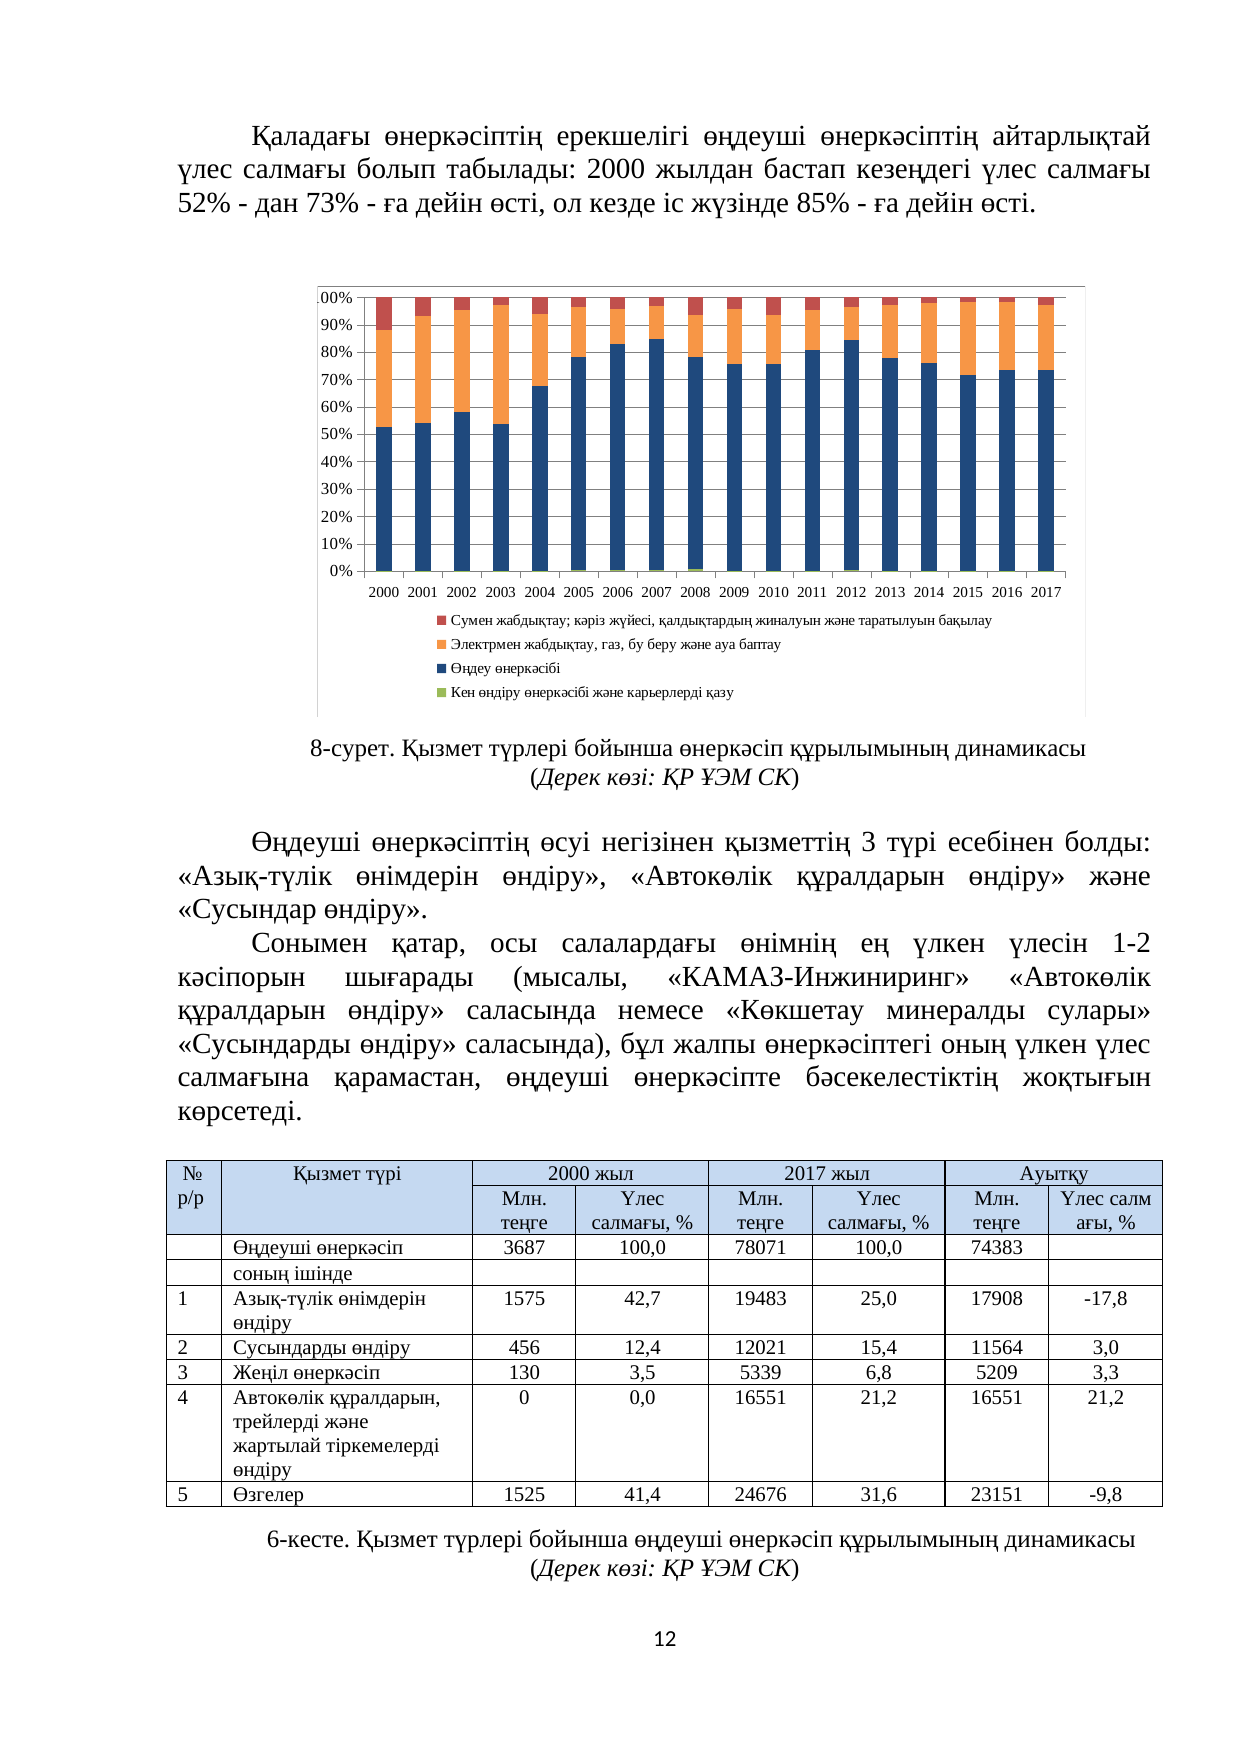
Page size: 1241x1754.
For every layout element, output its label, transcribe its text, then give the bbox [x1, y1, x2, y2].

table_cell 4 [167, 1385, 221, 1481]
table_cell 24676 [709, 1482, 812, 1506]
table_header 2017 жыл [709, 1161, 944, 1185]
table_cell 31,6 [813, 1482, 944, 1506]
table_cell 12,4 [576, 1335, 708, 1359]
table_header 2000 жыл [473, 1161, 708, 1185]
table_cell 1 [167, 1286, 221, 1334]
table_cell 456 [473, 1335, 575, 1359]
table_cell 17908 [946, 1286, 1048, 1334]
table_cell -9,8 [1049, 1482, 1162, 1506]
table_cell 19483 [709, 1286, 812, 1334]
table_cell 5339 [709, 1360, 812, 1384]
table_cell Үлес салм ағы, % [1049, 1186, 1162, 1234]
table_cell 74383 [946, 1235, 1048, 1259]
table_cell Үлес салмағы, % [576, 1186, 708, 1234]
table_cell 16551 [709, 1385, 812, 1481]
table_cell 100,0 [813, 1235, 944, 1259]
text 8-сурет. Қызмет түрлері бойынша өнеркәсіп құрылымының динамикасы (Дерек көзі: ҚР ҰЭМ СК) [177, 733, 1152, 791]
table_cell 41,4 [576, 1482, 708, 1506]
table_cell 23151 [946, 1482, 1048, 1506]
table_cell 5209 [946, 1360, 1048, 1384]
table_cell [946, 1260, 1048, 1284]
table_cell 78071 [709, 1235, 812, 1259]
text Өңдеуші өнеркәсіптің өсуі негізінен қызметтің 3 түрі есебінен болды: «Азық-түлік өнімдерін өндіру», «Автокөлік құралдарын өндіру» және «Сусындар өндіру». [177, 824, 1152, 925]
table_cell 5 [167, 1482, 221, 1506]
table_cell Үлес салмағы, % [813, 1186, 944, 1234]
table_cell Млн. теңге [946, 1186, 1048, 1234]
table_cell 3 [167, 1360, 221, 1384]
table_cell 0,0 [576, 1385, 708, 1481]
table_cell Азық-түлік өнімдерін өндіру [222, 1286, 472, 1334]
table_cell 3,5 [576, 1360, 708, 1384]
table_cell Млн. теңге [709, 1186, 812, 1234]
table_cell 11564 [946, 1335, 1048, 1359]
table_cell 21,2 [1049, 1385, 1162, 1481]
table_cell Млн. теңге [473, 1186, 575, 1234]
table_cell 1525 [473, 1482, 575, 1506]
table_cell 100,0 [576, 1235, 708, 1259]
table_header Қызмет түрі [222, 1161, 472, 1234]
table_cell 6,8 [813, 1360, 944, 1384]
table_cell 1575 [473, 1286, 575, 1334]
table_cell Өзгелер [222, 1482, 472, 1506]
table_cell Автокөлік құралдарын, трейлерді және жартылай тіркемелерді өндіру [222, 1385, 472, 1481]
table_cell 25,0 [813, 1286, 944, 1334]
table_cell 21,2 [813, 1385, 944, 1481]
table_cell 3,0 [1049, 1335, 1162, 1359]
table_cell [1049, 1260, 1162, 1284]
table_cell 42,7 [576, 1286, 708, 1334]
table_cell Сусындарды өндіру [222, 1335, 472, 1359]
text Сонымен қатар, осы салалардағы өнімнің ең үлкен үлесін 1-2 кәсіпорын шығарады (мысалы, «КАМАЗ-Инжиниринг» «Автокөлік құралдарын өндіру» саласында немесе «Көкшетау минералды сулары» «Сусындарды өндіру» саласында), бұл жалпы өнеркәсіптегі оның үлкен үлес салмағына қарамастан, өңдеуші өнеркәсіпте бәсекелестіктің жоқтығын көрсетеді. [177, 925, 1152, 1126]
table_cell 15,4 [813, 1335, 944, 1359]
table_cell 3,3 [1049, 1360, 1162, 1384]
table_cell [473, 1260, 575, 1284]
table_cell [576, 1260, 708, 1284]
table_cell соның ішінде [222, 1260, 472, 1284]
table_cell [167, 1260, 221, 1284]
table_cell 0 [473, 1385, 575, 1481]
table_header № р/р [167, 1161, 221, 1234]
text 6-кесте. Қызмет түрлері бойынша өңдеуші өнеркәсіп құрылымының динамикасы (Дерек көзі: ҚР ҰЭМ СК) [177, 1524, 1152, 1582]
table_cell [167, 1235, 221, 1259]
table_cell 2 [167, 1335, 221, 1359]
table_cell 12021 [709, 1335, 812, 1359]
table_cell Өңдеуші өнеркәсіп [222, 1235, 472, 1259]
table_cell [813, 1260, 944, 1284]
table_cell 16551 [946, 1385, 1048, 1481]
table_cell Жеңіл өнеркәсіп [222, 1360, 472, 1384]
table_cell -17,8 [1049, 1286, 1162, 1334]
table_header Ауытқу [946, 1161, 1162, 1185]
table_cell 3687 [473, 1235, 575, 1259]
table_cell 130 [473, 1360, 575, 1384]
table_cell [709, 1260, 812, 1284]
table_cell [1049, 1235, 1162, 1259]
text Қаладағы өнеркәсіптің ерекшелігі өңдеуші өнеркәсіптің айтарлықтай үлес салмағы болып табылады: 2000 жылдан бастап кезеңдегі үлес салмағы 52% - дан 73% - ға дейін өсті, ол кезде іс жүзінде 85% - ға дейін өсті. [177, 118, 1152, 219]
